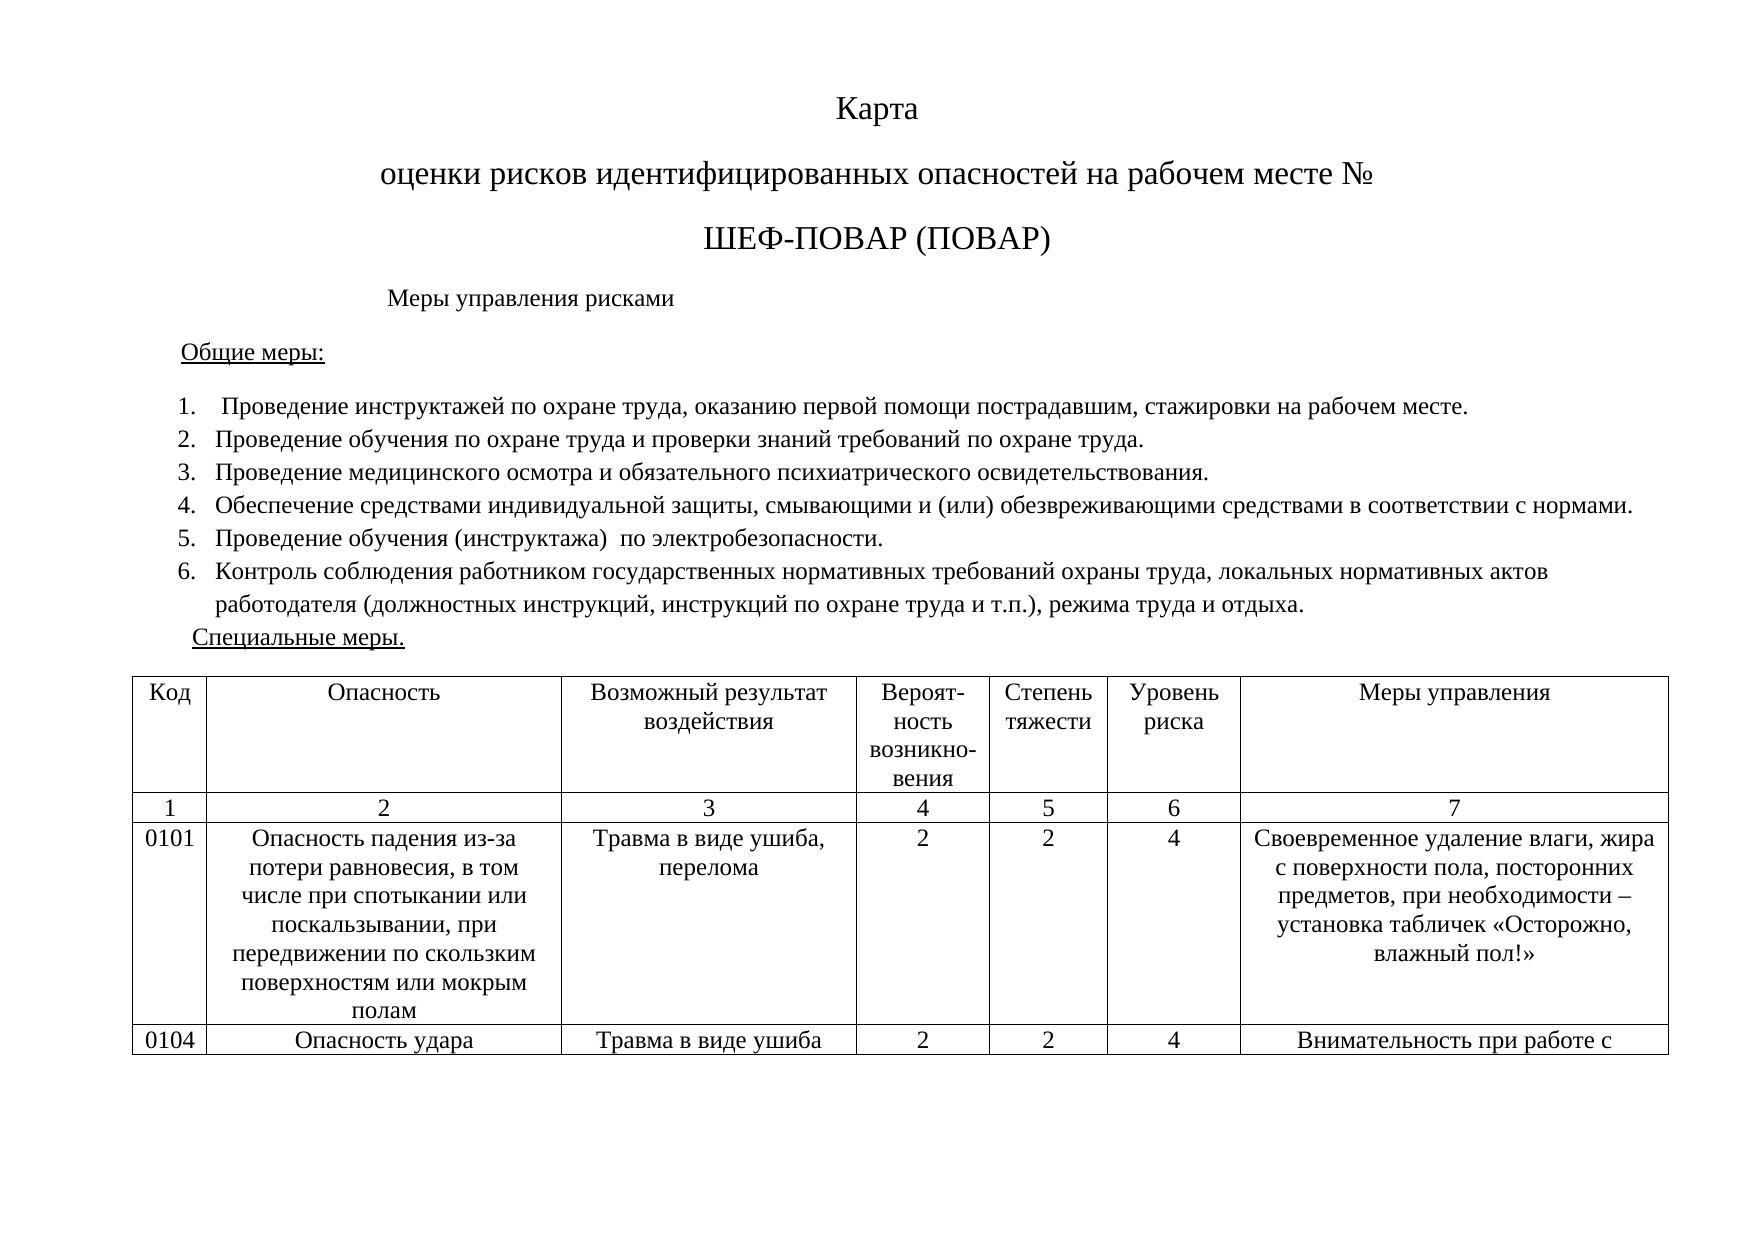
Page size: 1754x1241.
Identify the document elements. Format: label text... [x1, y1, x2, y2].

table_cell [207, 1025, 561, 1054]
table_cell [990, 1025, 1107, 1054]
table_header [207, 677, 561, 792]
text Специальные меры. [118, 622, 1636, 651]
text Карта [118, 89, 1636, 127]
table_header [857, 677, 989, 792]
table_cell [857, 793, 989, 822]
list Проведение обучения по охране труда и проверки знаний требований по охране труда. [177, 424, 1636, 453]
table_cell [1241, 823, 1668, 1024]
list Обеспечение средствами индивидуальной защиты, смывающими и (или) обезвреживающими средствами в соответствии с нормами. [177, 490, 1636, 519]
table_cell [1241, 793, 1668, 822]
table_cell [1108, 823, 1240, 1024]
text Общие меры: [118, 337, 1636, 366]
text оценки рисков идентифицированных опасностей на рабочем месте № [118, 153, 1636, 192]
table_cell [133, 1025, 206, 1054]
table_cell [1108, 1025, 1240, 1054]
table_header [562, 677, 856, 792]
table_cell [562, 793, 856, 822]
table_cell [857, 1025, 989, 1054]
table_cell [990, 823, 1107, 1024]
list Проведение инструктажей по охране труда, оказанию первой помощи пострадавшим, стажировки на рабочем месте. [177, 391, 1636, 420]
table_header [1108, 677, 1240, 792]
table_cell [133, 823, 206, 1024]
text ШЕФ-ПОВАР (ПОВАР) [118, 218, 1636, 257]
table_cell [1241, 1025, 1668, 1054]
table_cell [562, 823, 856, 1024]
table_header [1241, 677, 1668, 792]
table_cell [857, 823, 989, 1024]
list Проведение медицинского осмотра и обязательного психиатрического освидетельствования. [177, 457, 1636, 486]
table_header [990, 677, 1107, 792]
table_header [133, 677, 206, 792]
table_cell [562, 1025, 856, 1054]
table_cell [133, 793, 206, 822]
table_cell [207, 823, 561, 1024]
text Меры управления рисками [118, 283, 1636, 312]
list Контроль соблюдения работником государственных нормативных требований охраны труда, локальных нормативных актов работодателя (должностных инструкций, инструкций по охране труда и т.п.), режима труда и отдыха. [177, 556, 1636, 618]
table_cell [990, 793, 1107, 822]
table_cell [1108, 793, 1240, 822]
list Проведение обучения (инструктажа) по электробезопасности. [177, 523, 1636, 552]
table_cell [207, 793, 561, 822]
